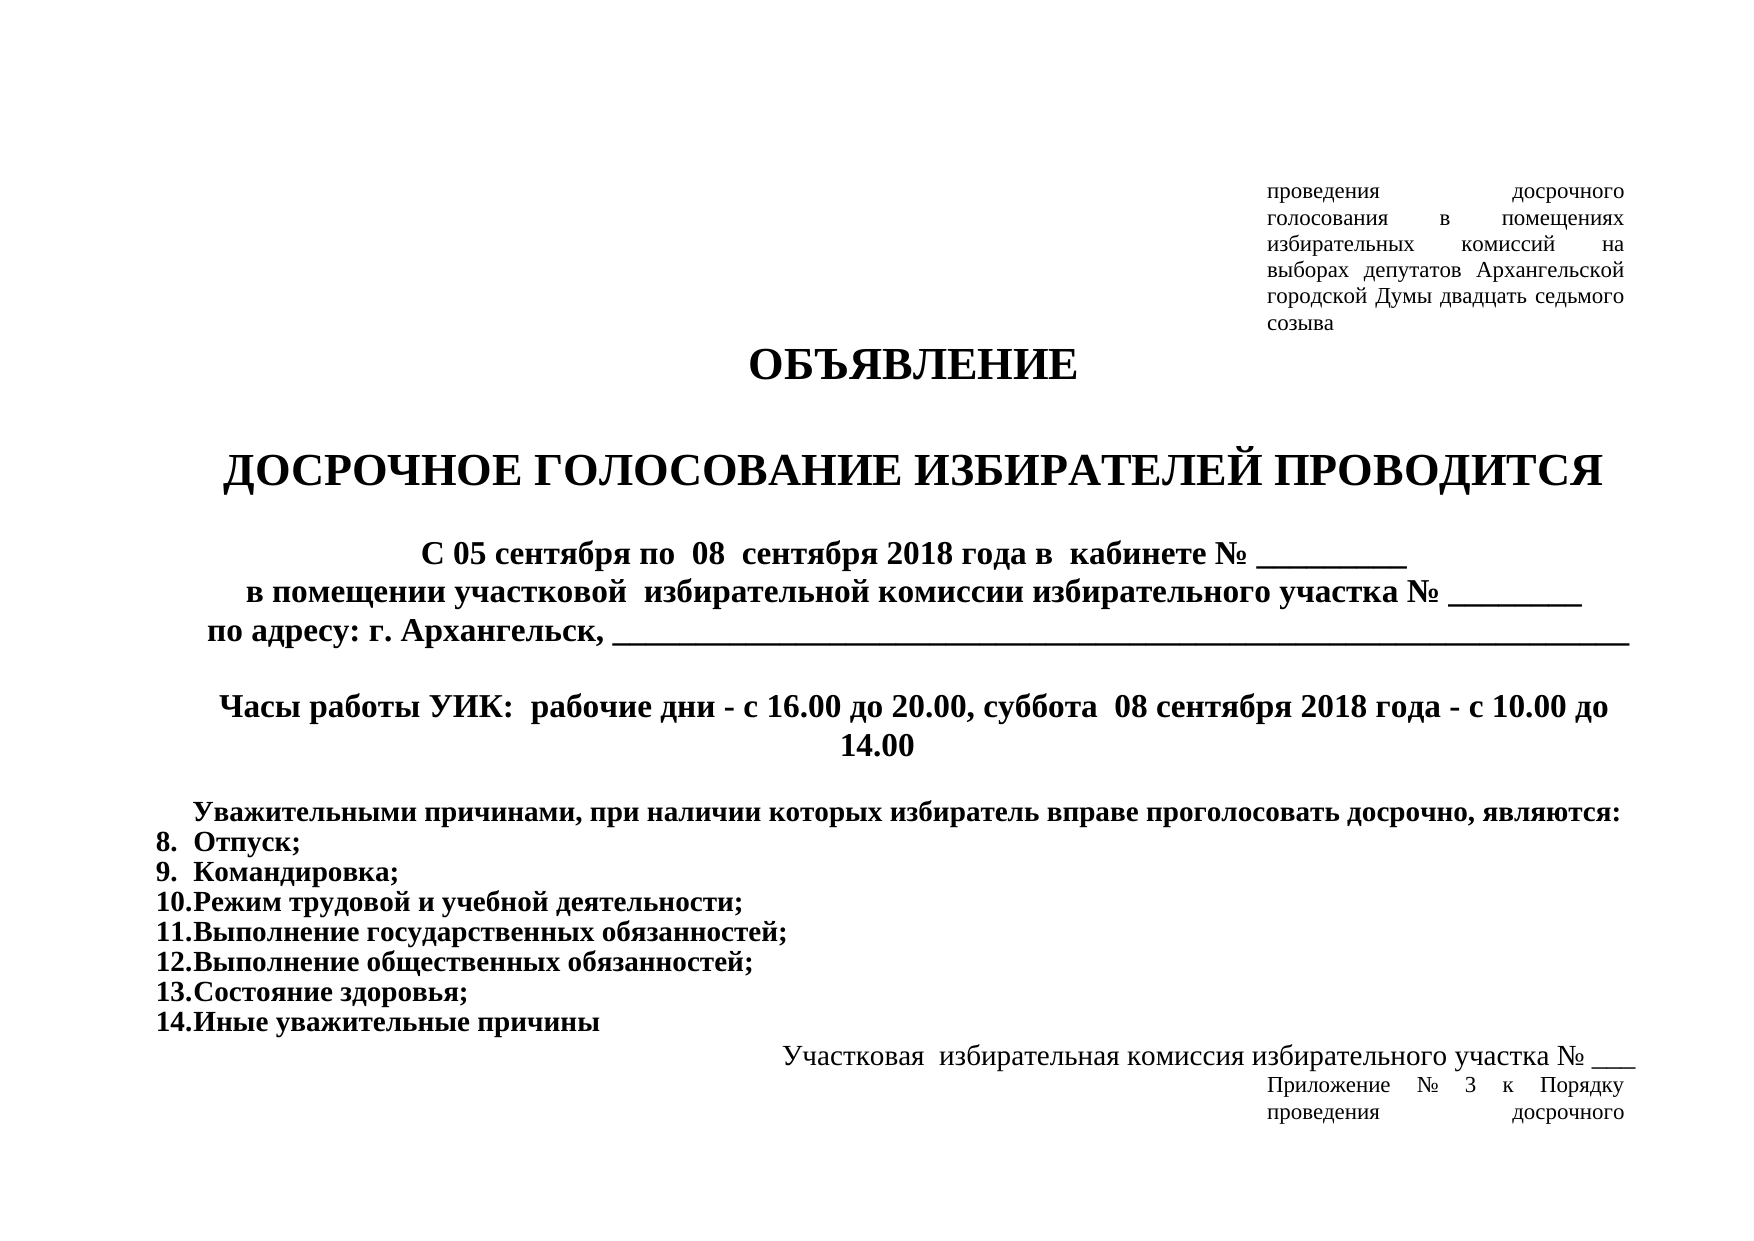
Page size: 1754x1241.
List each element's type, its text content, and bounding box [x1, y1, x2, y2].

text Часы работы УИК: рабочие дни - с 16.00 до 20.00, суббота 08 сентября 2018 года - с 10.00 до 14.00 [118, 687, 1636, 763]
list Отпуск; [156, 827, 1636, 857]
list Иные уважительные причины [156, 1008, 1636, 1038]
list Режим трудовой и учебной деятельности; [156, 887, 1636, 917]
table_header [1256, 1071, 1636, 1140]
list Командировка; [156, 857, 1636, 887]
list Выполнение общественных обязанностей; [156, 947, 1636, 978]
list Выполнение государственных обязанностей; [156, 917, 1636, 947]
text Участковая избирательная комиссия избирательного участка № ___ [118, 1038, 1636, 1071]
text С 05 сентября по 08 сентября 2018 года в кабинете № _________ [118, 533, 1636, 572]
text по адресу: г. Архангельск, _____________________________________________________________ [118, 610, 1636, 648]
text Уважительными причинами, при наличии которых избиратель вправе проголосовать досрочно, являются: [118, 797, 1636, 827]
text в помещении участковой избирательной комиссии избирательного участка № ________ [118, 572, 1636, 610]
text ДОСРОЧНОЕ ГОЛОСОВАНИЕ ИЗБИРАТЕЛЕЙ ПРОВОДИТСЯ [118, 442, 1636, 495]
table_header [1256, 177, 1636, 337]
list Состояние здоровья; [156, 978, 1636, 1008]
text ОБЪЯВЛЕНИЕ [118, 337, 1636, 390]
